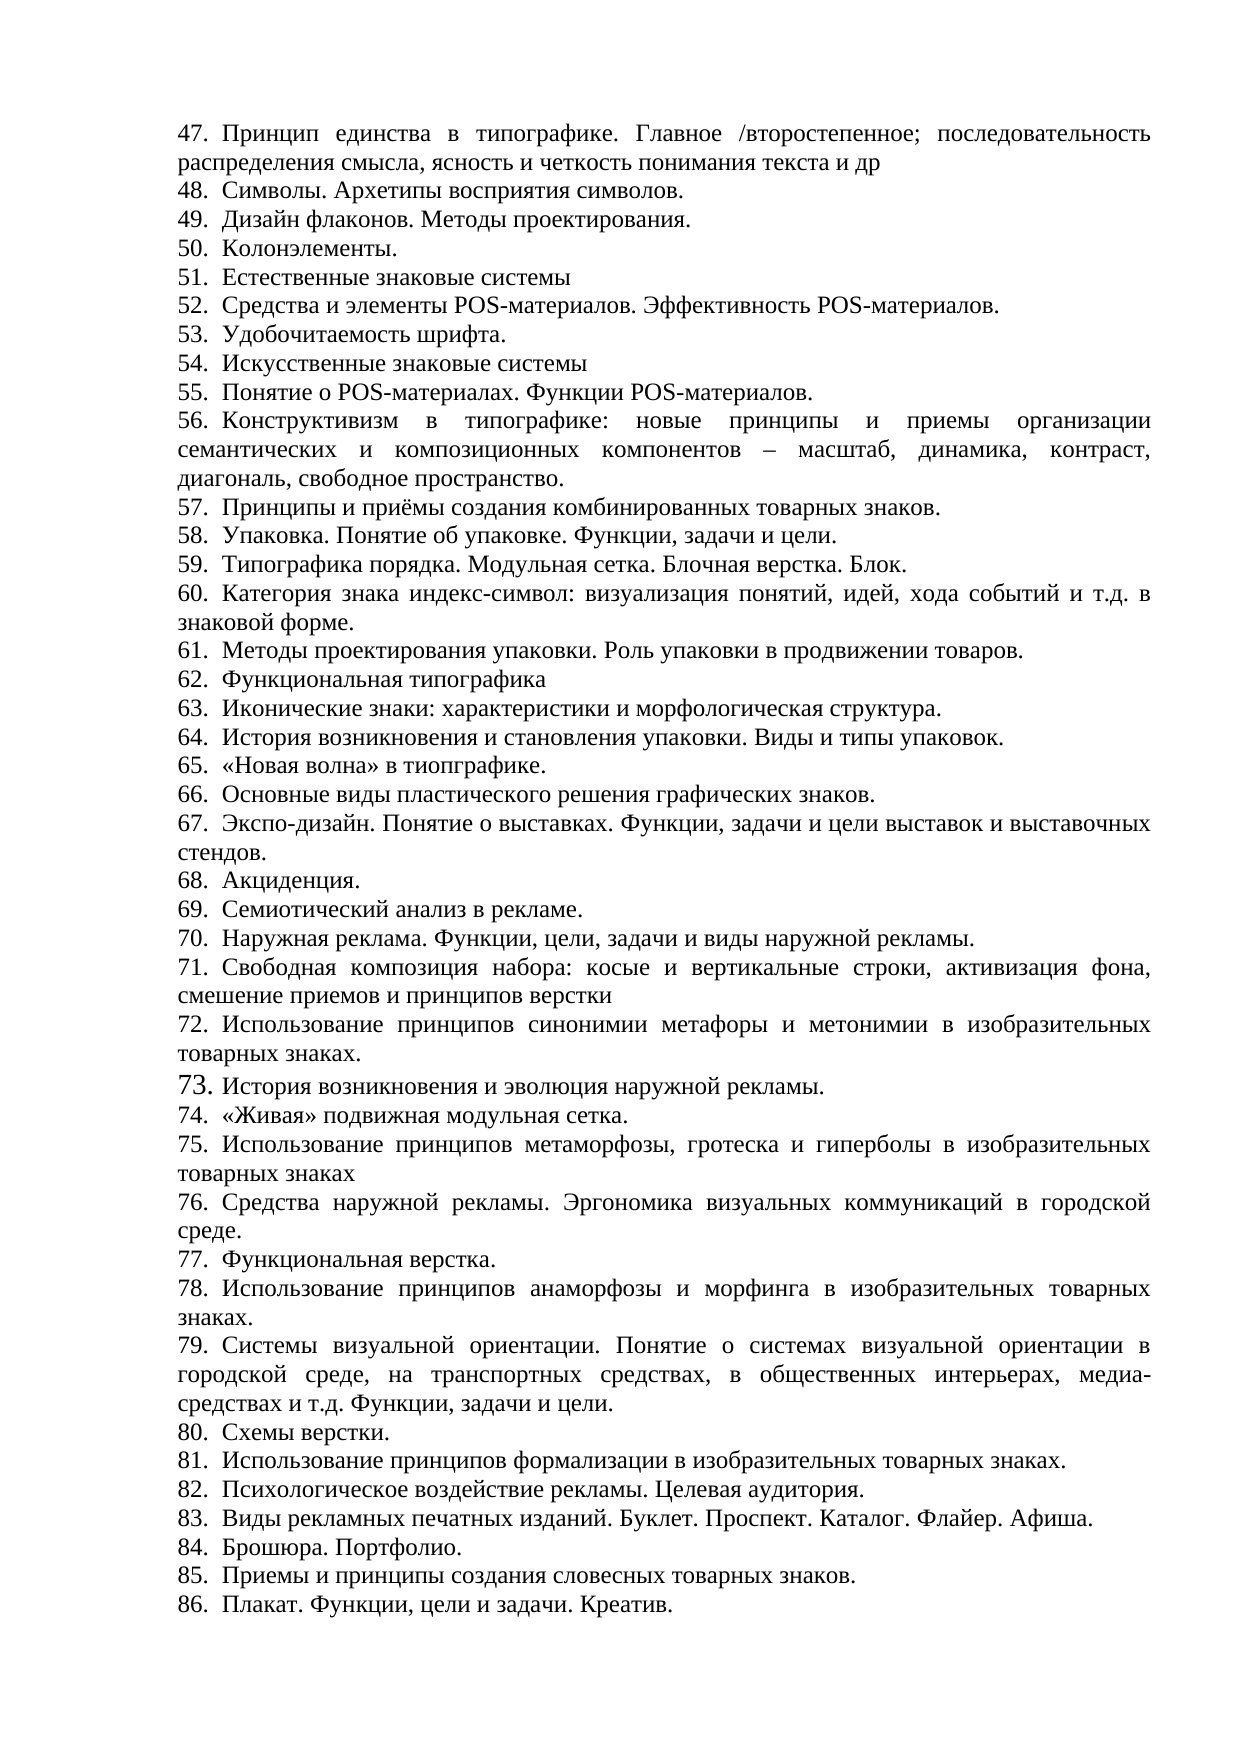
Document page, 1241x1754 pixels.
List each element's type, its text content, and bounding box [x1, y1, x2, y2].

list Брошюра. Портфолио. [177, 1532, 1152, 1560]
list Естественные знаковые системы [177, 262, 1152, 291]
list Системы визуальной ориентации. Понятие о системах визуальной ориентации в городской среде, на транспортных средствах, в общественных интерьерах, медиа-средствах и т.д. Функции, задачи и цели. [177, 1330, 1152, 1417]
list Искусственные знаковые системы [177, 348, 1152, 377]
list Экспо-дизайн. Понятие о выставках. Функции, задачи и цели выставок и выставочных стендов. [177, 808, 1152, 866]
list Символы. Архетипы восприятия символов. [177, 176, 1152, 204]
list Категория знака индекс-символ: визуализация понятий, идей, хода событий и т.д. в знаковой форме. [177, 578, 1152, 636]
list Конструктивизм в типографике: новые принципы и приемы организации семантических и композиционных компонентов – масштаб, динамика, контраст, диагональ, свободное пространство. [177, 406, 1152, 492]
list Схемы верстки. [177, 1417, 1152, 1445]
list Средства наружной рекламы. Эргономика визуальных коммуникаций в городской среде. [177, 1187, 1152, 1244]
list Средства и элементы POS-материалов. Эффективность POS-материалов. [177, 291, 1152, 319]
list Наружная реклама. Функции, цели, задачи и виды наружной рекламы. [177, 923, 1152, 952]
list Функциональная верстка. [177, 1244, 1152, 1273]
list Иконические знаки: характеристики и морфологическая структура. [177, 693, 1152, 722]
list Функциональная типографика [177, 664, 1152, 693]
list «Новая волна» в тиопграфике. [177, 751, 1152, 779]
list Типографика порядка. Модульная сетка. Блочная верстка. Блок. [177, 549, 1152, 578]
list Основные виды пластического решения графических знаков. [177, 779, 1152, 808]
list Понятие о POS-материалах. Функции POS-материалов. [177, 377, 1152, 406]
list Психологическое воздействие рекламы. Целевая аудитория. [177, 1474, 1152, 1503]
list Виды рекламных печатных изданий. Буклет. Проспект. Каталог. Флайер. Афиша. [177, 1503, 1152, 1532]
list Использование принципов синонимии метафоры и метонимии в изобразительных товарных знаках. [177, 1009, 1152, 1067]
list Принцип единства в типографике. Главное /второстепенное; последовательность распределения смысла, ясность и четкость понимания текста и др [177, 118, 1152, 176]
list Использование принципов формализации в изобразительных товарных знаках. [177, 1445, 1152, 1474]
list Принципы и приёмы создания комбинированных товарных знаков. [177, 492, 1152, 521]
list Методы проектирования упаковки. Роль упаковки в продвижении товаров. [177, 636, 1152, 664]
list Семиотический анализ в рекламе. [177, 894, 1152, 923]
list Использование принципов метаморфозы, гротеска и гиперболы в изобразительных товарных знаках [177, 1129, 1152, 1187]
list История возникновения и эволюция наружной рекламы. [177, 1067, 1152, 1100]
list «Живая» подвижная модульная сетка. [177, 1100, 1152, 1129]
list Колонэлементы. [177, 233, 1152, 262]
list Акциденция. [177, 866, 1152, 894]
list Дизайн флаконов. Методы проектирования. [177, 204, 1152, 233]
list Удобочитаемость шрифта. [177, 319, 1152, 348]
list Приемы и принципы создания словесных товарных знаков. [177, 1560, 1152, 1589]
list Упаковка. Понятие об упаковке. Функции, задачи и цели. [177, 521, 1152, 549]
list Плакат. Функции, цели и задачи. Креатив. [177, 1589, 1152, 1618]
list Использование принципов анаморфозы и морфинга в изобразительных товарных знаках. [177, 1273, 1152, 1330]
list История возникновения и становления упаковки. Виды и типы упаковок. [177, 722, 1152, 751]
list Свободная композиция набора: косые и вертикальные строки, активизация фона, смешение приемов и принципов верстки [177, 952, 1152, 1009]
